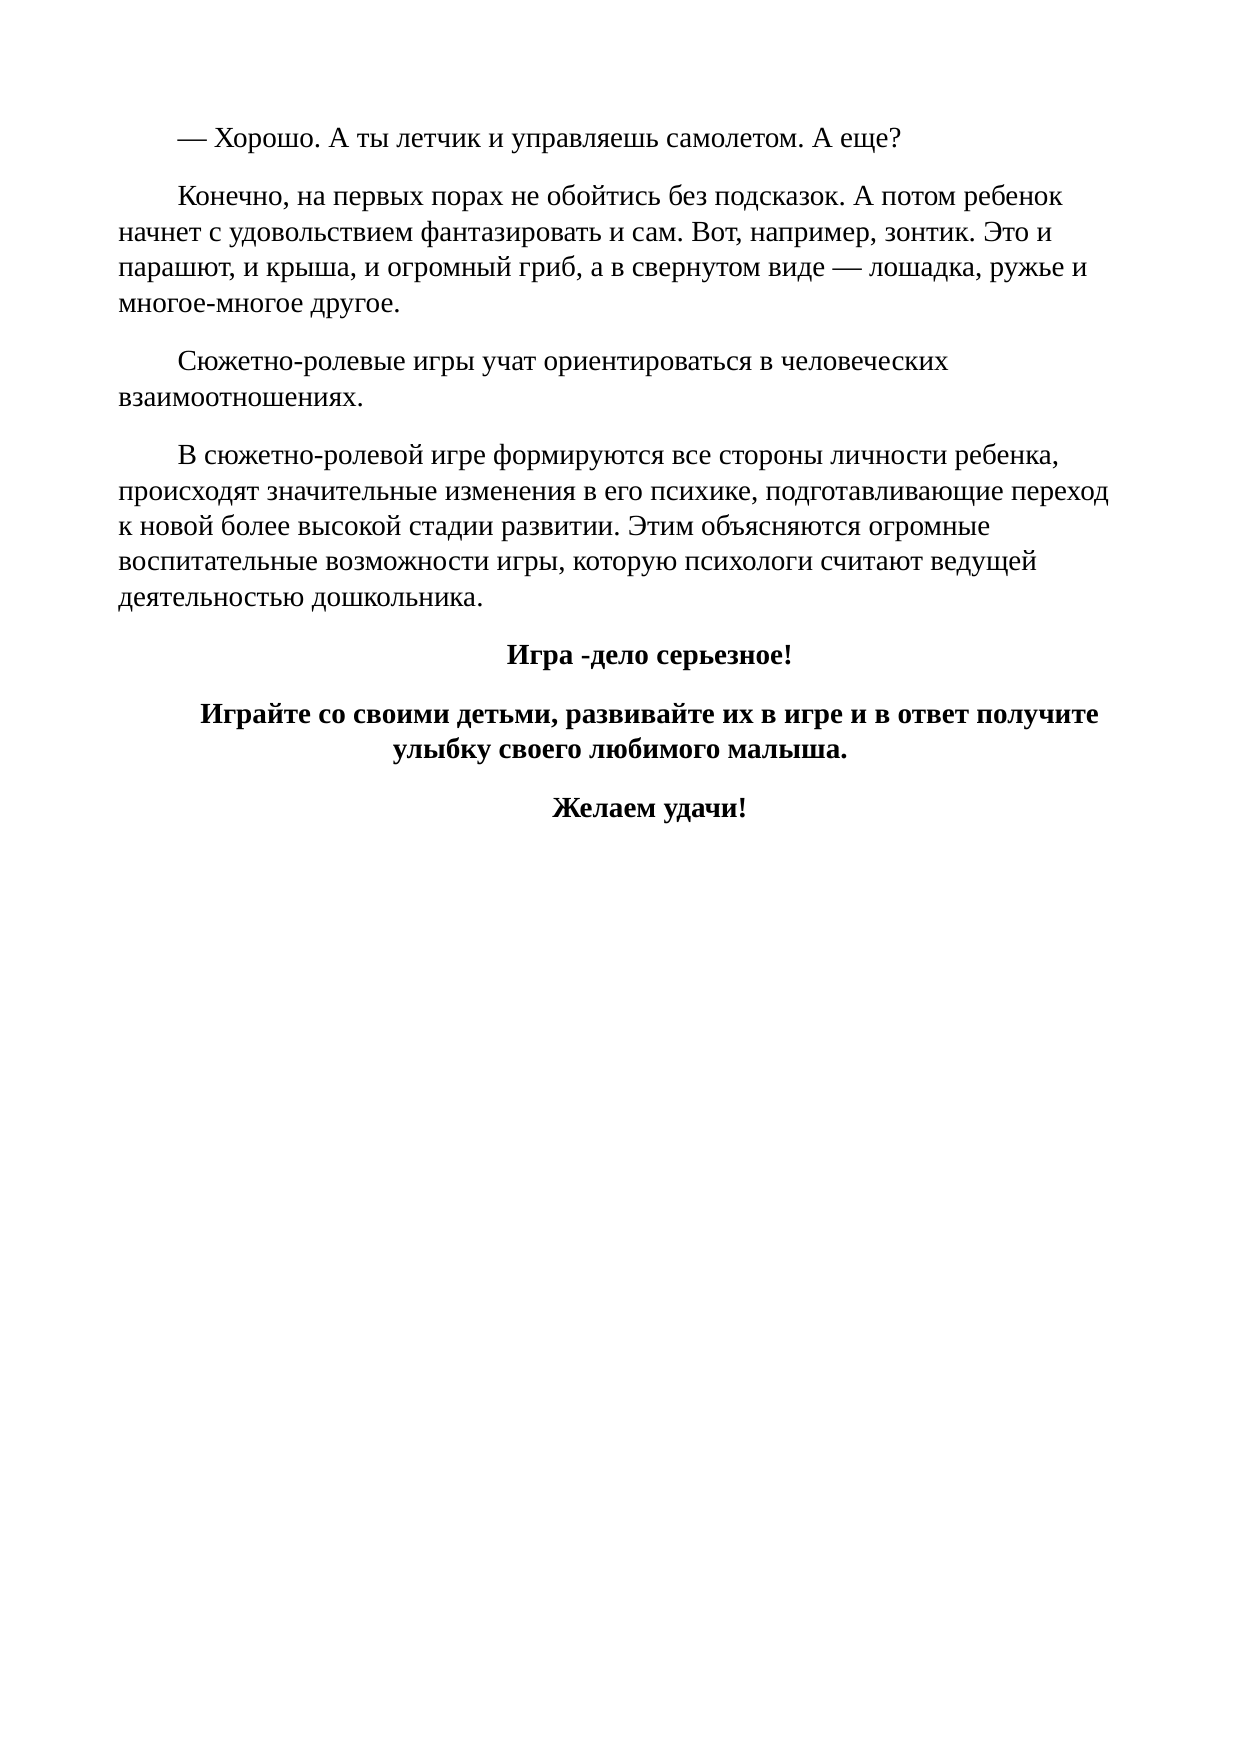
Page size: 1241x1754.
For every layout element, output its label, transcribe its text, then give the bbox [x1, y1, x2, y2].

text Желаем удачи! [118, 788, 1122, 823]
text Играйте со своими детьми, развивайте их в игре и в ответ получите улыбку своего любимого малыша. [118, 694, 1122, 765]
text Конечно, на первых порах не обойтись без подсказок. А потом ребенок начнет с удовольствием фантазировать и сам. Вот, например, зонтик. Это и парашют, и крыша, и огромный гриб, а в свернутом виде — лошадка, ружье и многое-многое другое. [118, 177, 1122, 318]
text Сюжетно-ролевые игры учат ориентироваться в человеческих взаимоотношениях. [118, 341, 1110, 412]
text — Хорошо. А ты летчик и управляешь самолетом. А еще? [118, 118, 1122, 153]
text Игра -дело серьезное! [118, 636, 1122, 671]
text В сюжетно-ролевой игре формируются все стороны личности ребенка, происходят значительные изменения в его психике, подготавливающие переход к новой более высокой стадии развитии. Этим объясняются огромные воспитательные возможности игры, которую психологи считают ведущей деятельностью дошкольника. [118, 435, 1122, 612]
